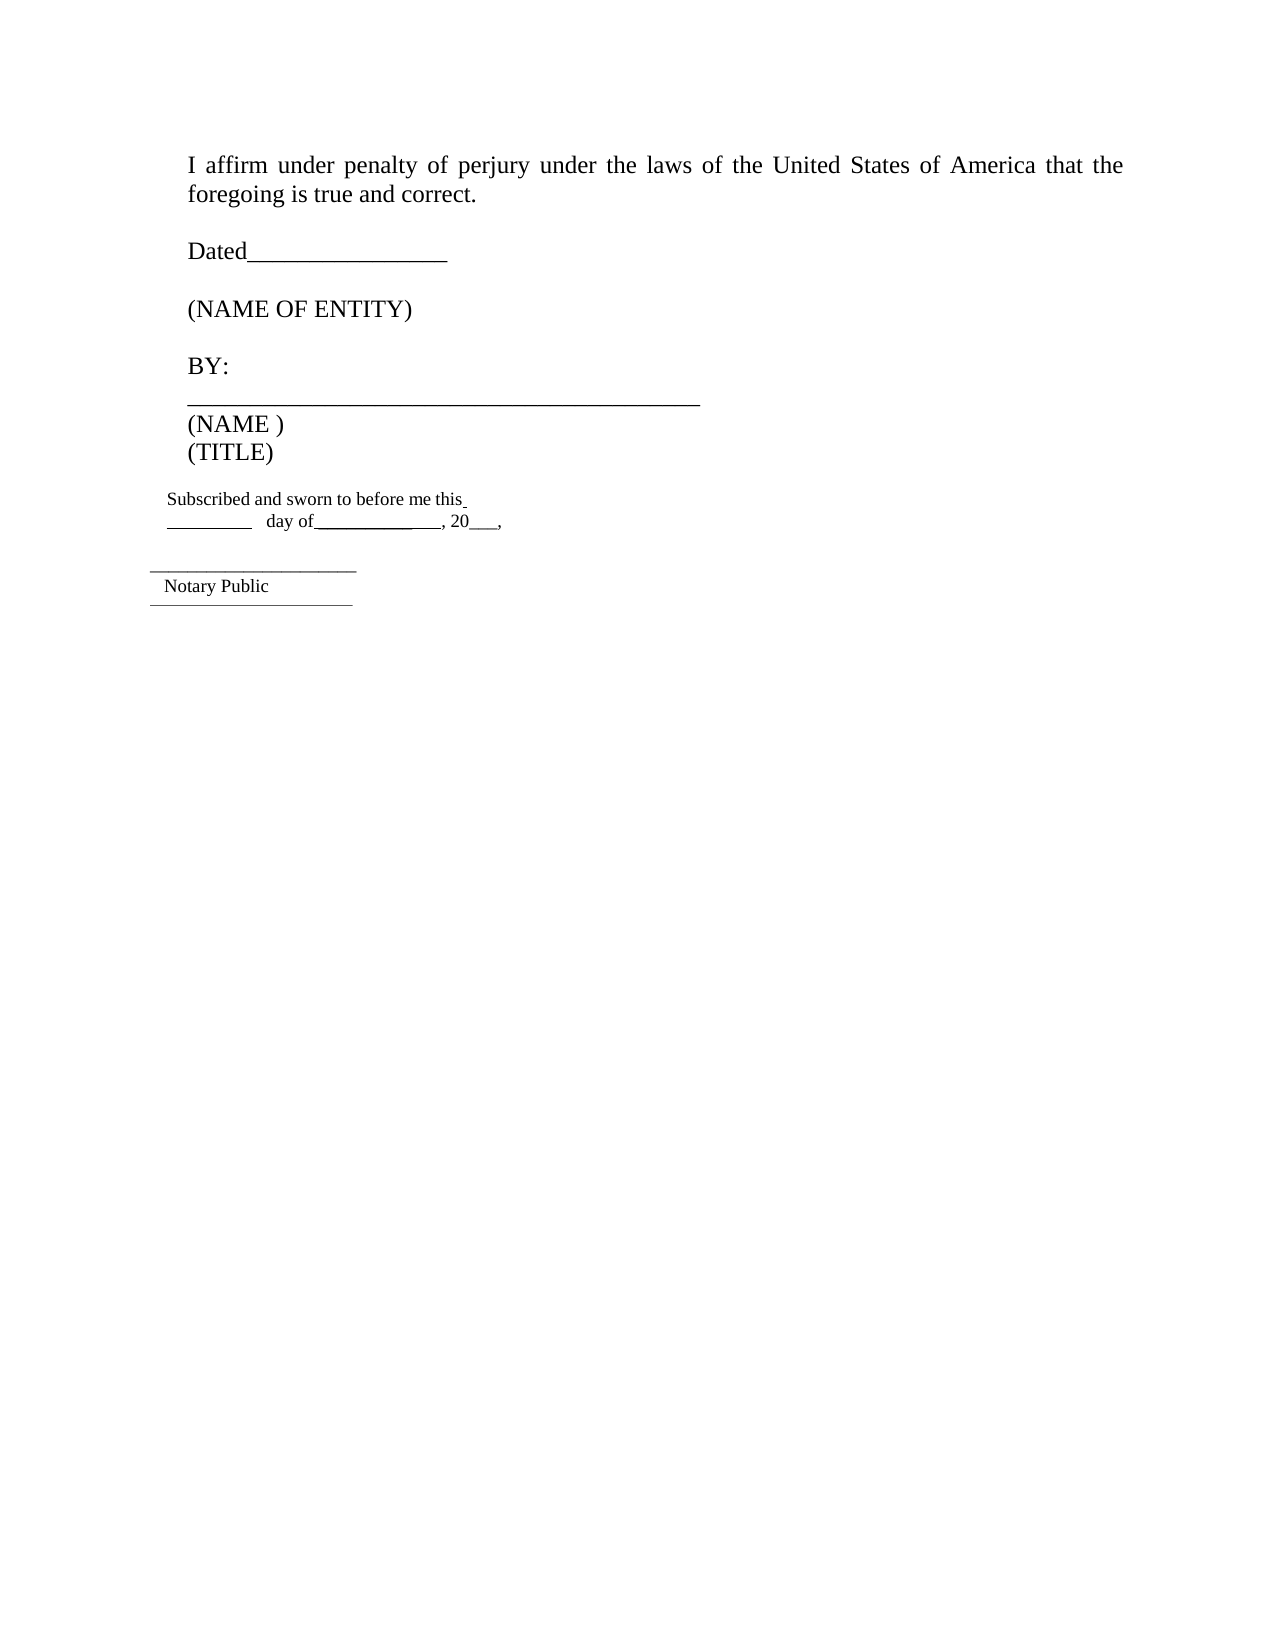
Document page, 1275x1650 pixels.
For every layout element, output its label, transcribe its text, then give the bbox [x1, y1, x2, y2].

text Dated________________ [187, 236, 1125, 265]
text ______________________ [150, 553, 1125, 574]
text Subscribed and sworn to before me this [167, 488, 579, 509]
text (TITLE) [187, 437, 1125, 466]
text BY: [187, 351, 1125, 380]
text Notary Public [150, 574, 1125, 596]
text (NAME ) [187, 409, 1125, 437]
text I affirm under penalty of perjury under the laws of the United States of America that the foregoing is true and correct. [187, 150, 1125, 207]
text _________________________________________ [187, 380, 1125, 409]
text (NAME OF ENTITY) [187, 294, 1125, 322]
text day of __________ , 20___, [167, 509, 579, 531]
